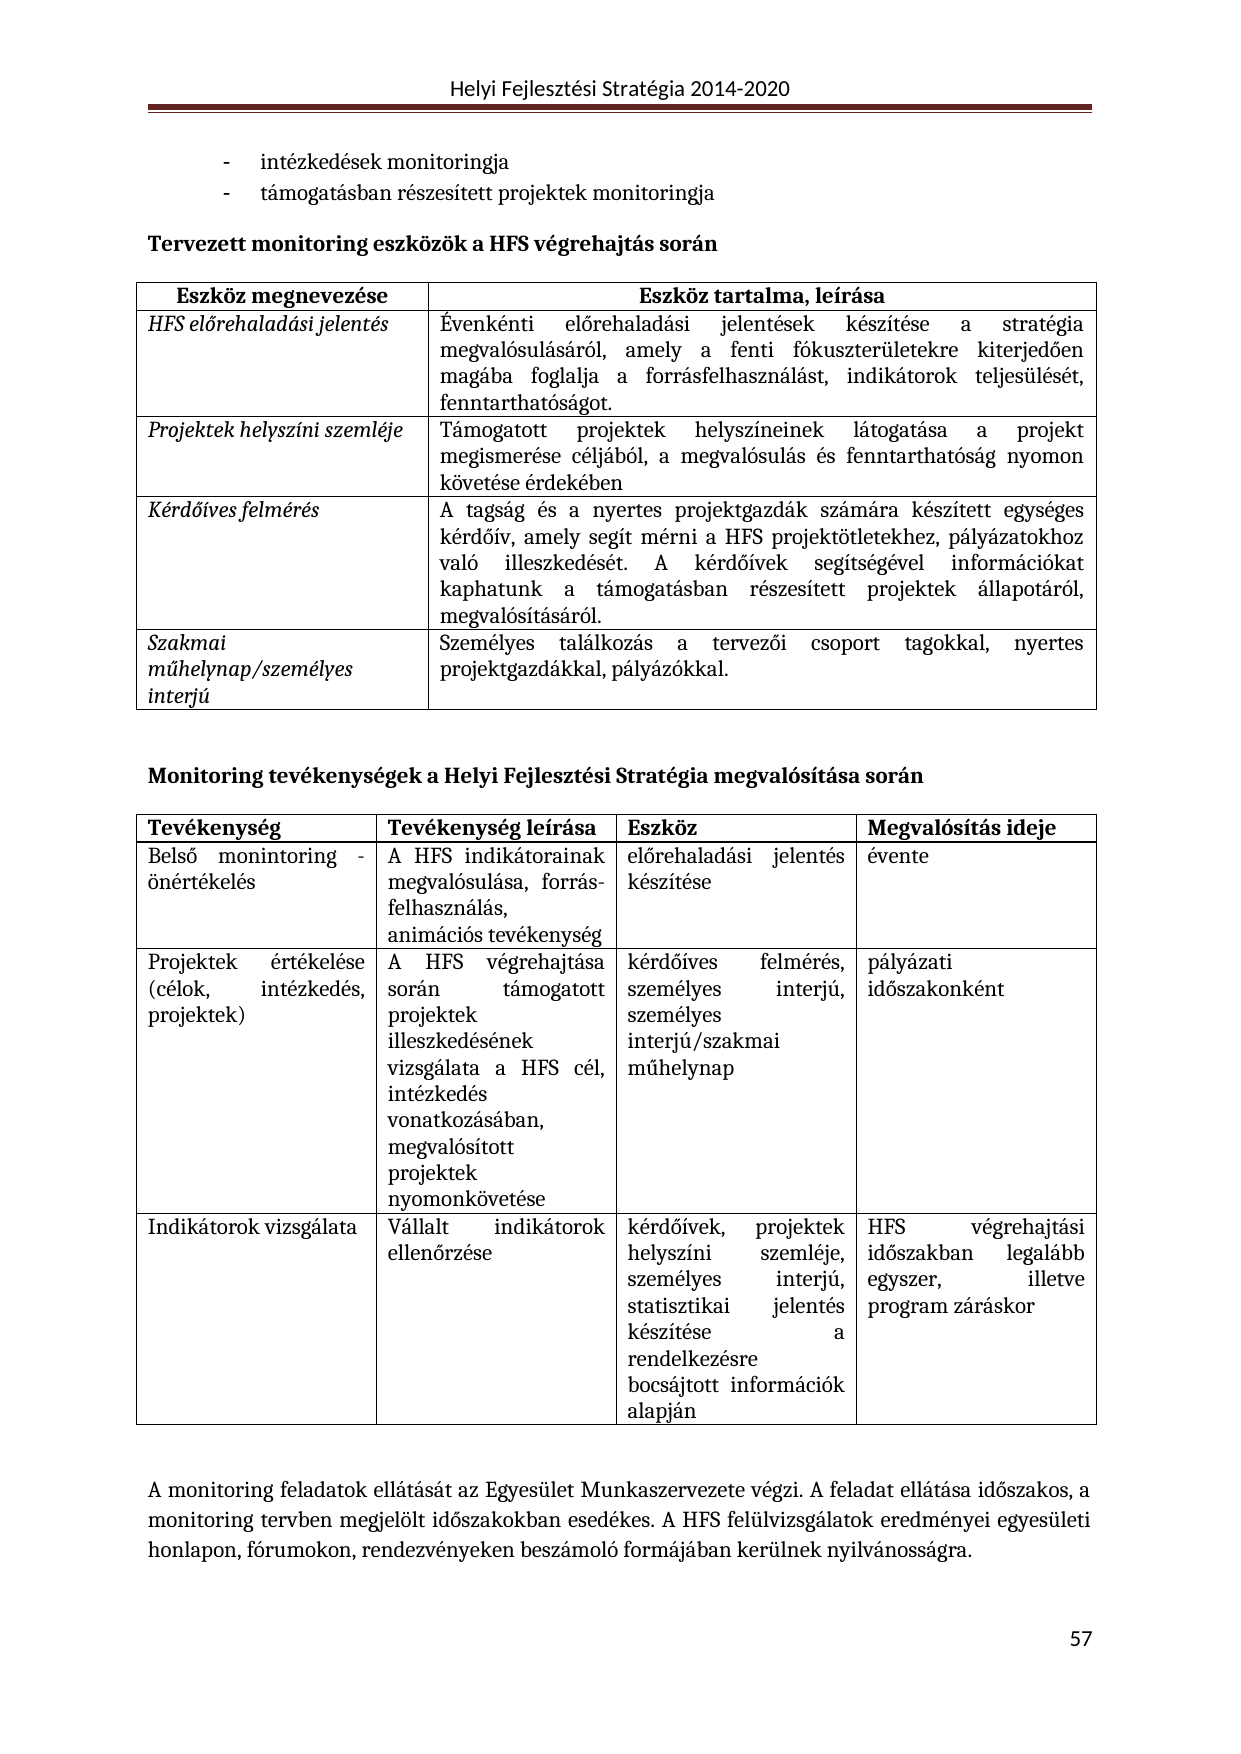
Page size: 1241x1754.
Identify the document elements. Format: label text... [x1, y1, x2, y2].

table_cell Projektek helyszíni szemléje [137, 417, 428, 496]
table_cell A HFS végrehajtása során támogatott projektek illeszkedésének vizsgálata a HFS cél, intézkedés vonatkozásában, megvalósított projektek nyomonkövetése [377, 949, 616, 1212]
text Tervezett monitoring eszközök a HFS végrehajtás során [148, 231, 1092, 257]
table_cell Támogatott projektek helyszíneinek látogatása a projekt megismerése céljából, a megvalósulás és fenntarthatóság nyomon követése érdekében [429, 417, 1096, 496]
table_header Megvalósítás ideje [857, 815, 1096, 841]
table_cell HFS előrehaladási jelentés [137, 311, 428, 416]
table_cell Projektek értékelése (célok, intézkedés, projektek) [137, 949, 376, 1212]
table_header Tevékenység [137, 815, 376, 841]
table_cell Vállalt indikátorok ellenőrzése [377, 1214, 616, 1424]
table_cell pályázati időszakonként [857, 949, 1096, 1212]
list intézkedések monitoringja [223, 148, 1092, 175]
text Monitoring tevékenységek a Helyi Fejlesztési Stratégia megvalósítása során [148, 763, 1092, 789]
table_cell Személyes találkozás a tervezői csoport tagokkal, nyertes projektgazdákkal, pályázókkal. [429, 630, 1096, 709]
table_cell évente [857, 843, 1096, 948]
table_cell A HFS indikátorainak megvalósulása, forrás-felhasználás, animációs tevékenység [377, 843, 616, 948]
table_header Eszköz megnevezése [137, 283, 428, 309]
table_cell Szakmai műhelynap/személyes interjú [137, 630, 428, 709]
table_cell A tagság és a nyertes projektgazdák számára készített egységes kérdőív, amely segít mérni a HFS projektötletekhez, pályázatokhoz való illeszkedését. A kérdőívek segítségével információkat kaphatunk a támogatásban részesített projektek állapotáról, megvalósításáról. [429, 497, 1096, 629]
table_cell kérdőívek, projektek helyszíni szemléje, személyes interjú, statisztikai jelentés készítése a rendelkezésre bocsájtott információk alapján [617, 1214, 856, 1424]
table_cell HFS végrehajtási időszakban legalább egyszer, illetve program záráskor [857, 1214, 1096, 1424]
table_cell Indikátorok vizsgálata [137, 1214, 376, 1424]
table_cell Kérdőíves felmérés [137, 497, 428, 629]
table_cell kérdőíves felmérés, személyes interjú, személyes interjú/szakmai műhelynap [617, 949, 856, 1212]
table_cell előrehaladási jelentés készítése [617, 843, 856, 948]
table_header Eszköz tartalma, leírása [429, 283, 1096, 309]
table_cell Évenkénti előrehaladási jelentések készítése a stratégia megvalósulásáról, amely a fenti fókuszterületekre kiterjedően magába foglalja a forrásfelhasználást, indikátorok teljesülését, fenntarthatóságot. [429, 311, 1096, 416]
list támogatásban részesített projektek monitoringja [223, 179, 1092, 206]
table_cell Belső monintoring - önértékelés [137, 843, 376, 948]
table_header Tevékenység leírása [377, 815, 616, 841]
table_header Eszköz [617, 815, 856, 841]
text A monitoring feladatok ellátását az Egyesület Munkaszervezete végzi. A feladat ellátása időszakos, a monitoring tervben megjelölt időszakokban esedékes. A HFS felülvizsgálatok eredményei egyesületi honlapon, fórumokon, rendezvényeken beszámoló formájában kerülnek nyilvánosságra. [148, 1476, 1092, 1563]
